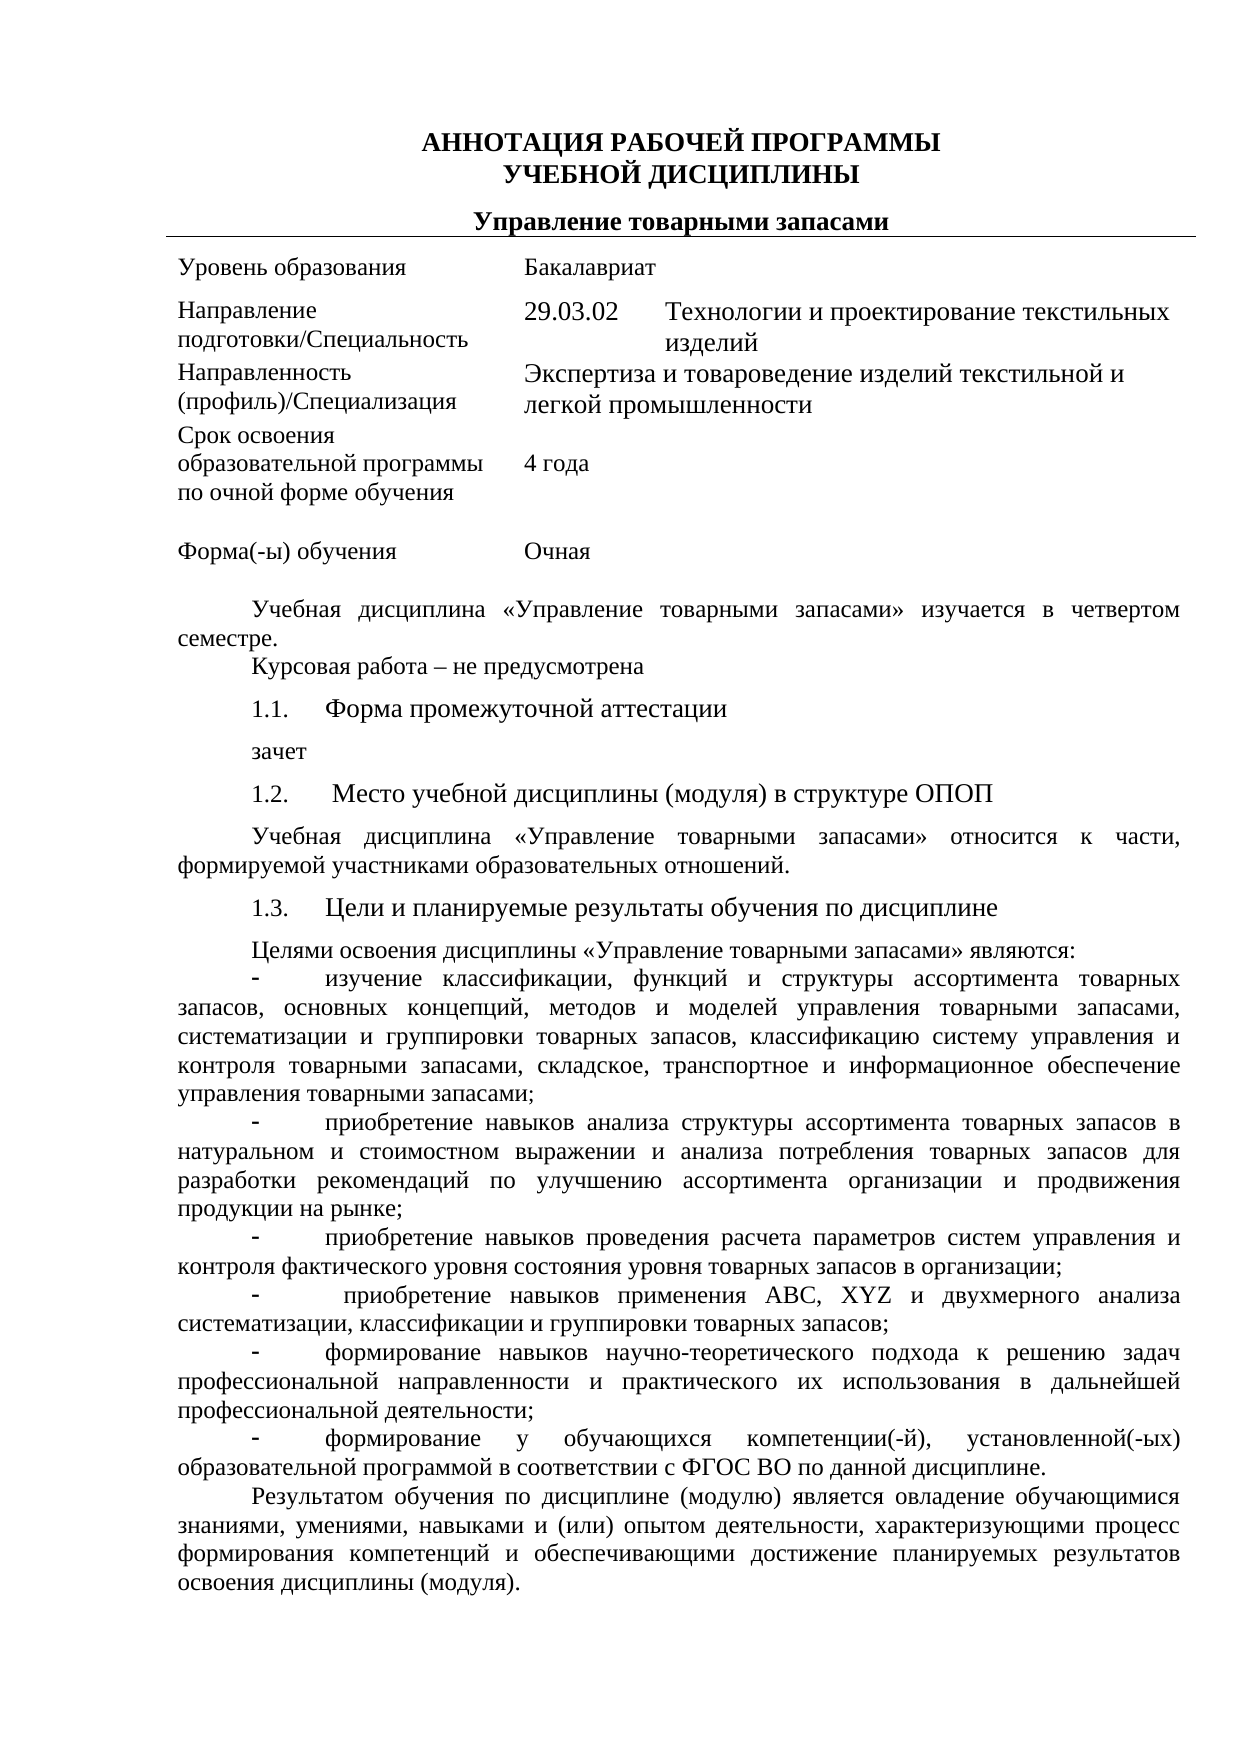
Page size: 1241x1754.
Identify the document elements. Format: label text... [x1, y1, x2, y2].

list Результатом обучения по дисциплине (модулю) является овладение обучающимися знаниями, умениями, навыками и (или) опытом деятельности, характеризующими процесс формирования компетенций и обеспечивающими достижение планируемых результатов освоения дисциплины (модуля). [177, 1481, 1181, 1596]
subtitle Цели и планируемые результаты обучения по дисциплине [251, 891, 1181, 922]
list приобретение навыков проведения расчета параметров систем управления и контроля фактического уровня состояния уровня товарных запасов в организации; [177, 1222, 1181, 1280]
table_cell Технологии и проектирование текстильных изделий [654, 295, 1196, 357]
table_cell Бакалавриат [513, 237, 1196, 295]
list приобретение навыков применения АВС, XYZ и двухмерного анализа систематизации, классификации и группировки товарных запасов; [177, 1280, 1181, 1337]
list формирование у обучающихся компетенции(-й), установленной(-ых) образовательной программой в соответствии с ФГОС ВО по данной дисциплине. [177, 1423, 1181, 1481]
subtitle Форма промежуточной аттестации [251, 693, 1181, 724]
table_cell Очная [513, 506, 1196, 565]
table_cell 29.03.02 [513, 295, 653, 357]
list Курсовая работа – не предусмотрена [177, 651, 1181, 680]
subtitle Место учебной дисциплины (модуля) в структуре ОПОП [251, 777, 1181, 809]
table_cell Направленность (профиль)/Специализация [166, 358, 513, 420]
table_cell Форма(-ы) обучения [166, 506, 513, 565]
table_cell Управление товарными запасами [166, 189, 1196, 236]
table_cell Уровень образования [166, 237, 513, 295]
table_header АННОТАЦИЯ РАБОЧЕЙ ПРОГРАММЫ УЧЕБНОЙ ДИСЦИПЛИНЫ [166, 127, 1196, 189]
list Учебная дисциплина «Управление товарными запасами» относится к части, формируемой участниками образовательных отношений. [177, 821, 1181, 879]
list зачет [177, 736, 1181, 765]
table_cell 4 года [513, 420, 1196, 506]
table_cell Срок освоения образовательной программы по очной форме обучения [166, 420, 513, 506]
list Целями освоения дисциплины «Управление товарными запасами» являются: [177, 935, 1181, 963]
list Учебная дисциплина «Управление товарными запасами» изучается в четвертом семестре. [177, 594, 1181, 651]
list формирование навыков научно-теоретического подхода к решению задач профессиональной направленности и практического их использования в дальнейшей профессиональной деятельности; [177, 1337, 1181, 1423]
list изучение классификации, функций и структуры ассортимента товарных запасов, основных концепций, методов и моделей управления товарными запасами, систематизации и группировки товарных запасов, классификацию систему управления и контроля товарными запасами, складское, транспортное и информационное обеспечение управления товарными запасами; [177, 963, 1181, 1107]
table_cell Направление подготовки/Специальность [166, 295, 513, 357]
table_cell Экспертиза и товароведение изделий текстильной и легкой промышленности [513, 358, 1196, 420]
list приобретение навыков анализа структуры ассортимента товарных запасов в натуральном и стоимостном выражении и анализа потребления товарных запасов для разработки рекомендаций по улучшению ассортимента организации и продвижения продукции на рынке; [177, 1107, 1181, 1222]
